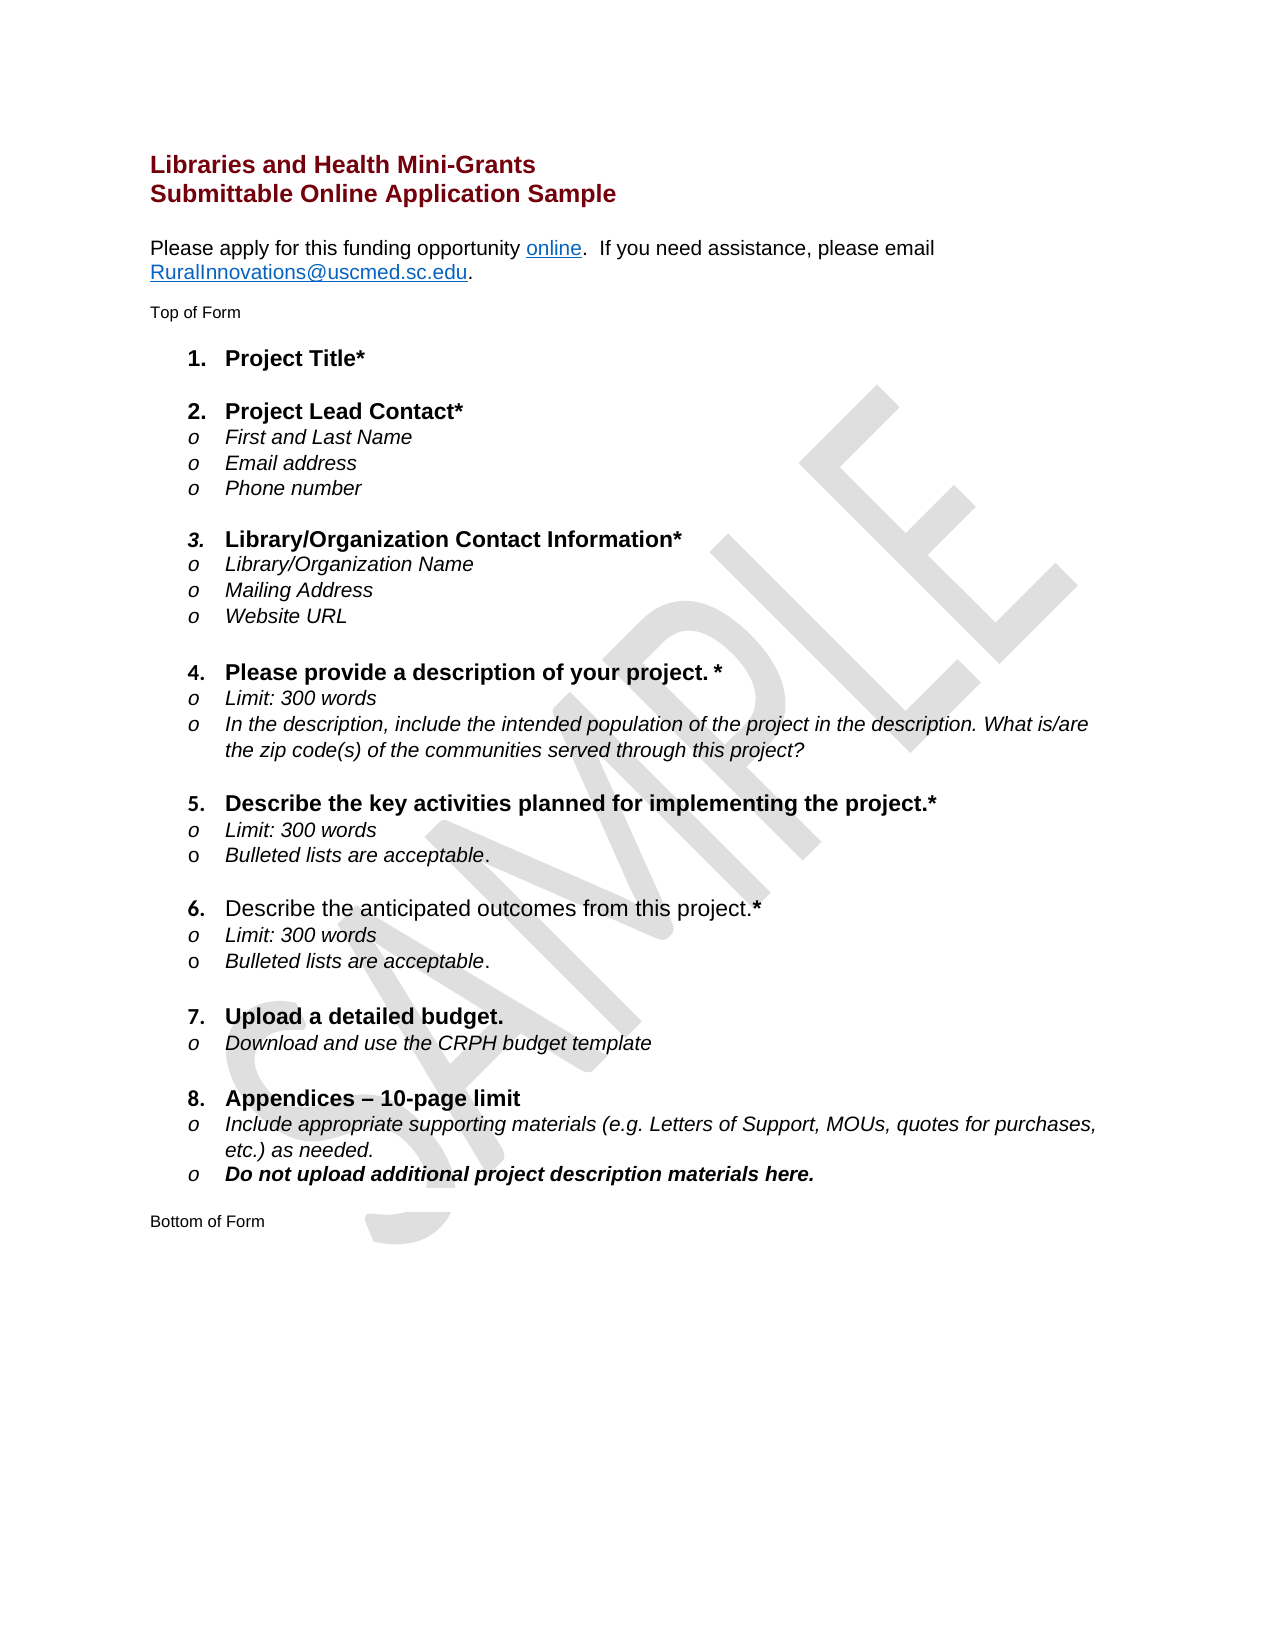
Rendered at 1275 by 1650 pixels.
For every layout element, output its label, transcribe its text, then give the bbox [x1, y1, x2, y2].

text Top of Form [150, 303, 1125, 322]
list Limit: 300 words [187, 923, 1125, 948]
list In the description, include the intended population of the project in the description. What is/are the zip code(s) of the communities served through this project? [187, 712, 1125, 761]
list Library/Organization Name [187, 552, 1125, 578]
list Phone number [187, 476, 1125, 502]
text Please apply for this funding opportunity online. If you need assistance, please email RuralInnovations@uscmed.sc.edu. [150, 236, 1125, 284]
list Describe the key activities planned for implementing the project.* [187, 789, 1125, 817]
list Limit: 300 words [187, 686, 1125, 712]
list Bulleted lists are acceptable. [187, 843, 1125, 869]
text Bottom of Form [150, 1212, 1125, 1231]
list Upload a detailed budget. [187, 1002, 1125, 1030]
list Project Lead Contact* [187, 398, 1125, 424]
list Describe the anticipated outcomes from this project.* [187, 894, 1125, 923]
text Libraries and Health Mini-Grants [150, 150, 1125, 179]
list Project Title* [187, 345, 1125, 372]
list First and Last Name [187, 424, 1125, 450]
list Do not upload additional project description materials here. [187, 1162, 1125, 1188]
list Email address [187, 450, 1125, 476]
text Submittable Online Application Sample [150, 179, 1125, 207]
list Limit: 300 words [187, 817, 1125, 843]
list Please provide a description of your project. * [187, 658, 1125, 686]
list Mailing Address [187, 578, 1125, 604]
list Bulleted lists are acceptable. [187, 948, 1125, 974]
list Appendices – 10-page limit [187, 1084, 1125, 1112]
list Include appropriate supporting materials (e.g. Letters of Support, MOUs, quotes for purchases, etc.) as needed. [187, 1112, 1125, 1162]
list Download and use the CRPH budget template [187, 1030, 1125, 1056]
list Website URL [187, 604, 1125, 630]
list Library/Organization Contact Information* [187, 526, 1125, 552]
